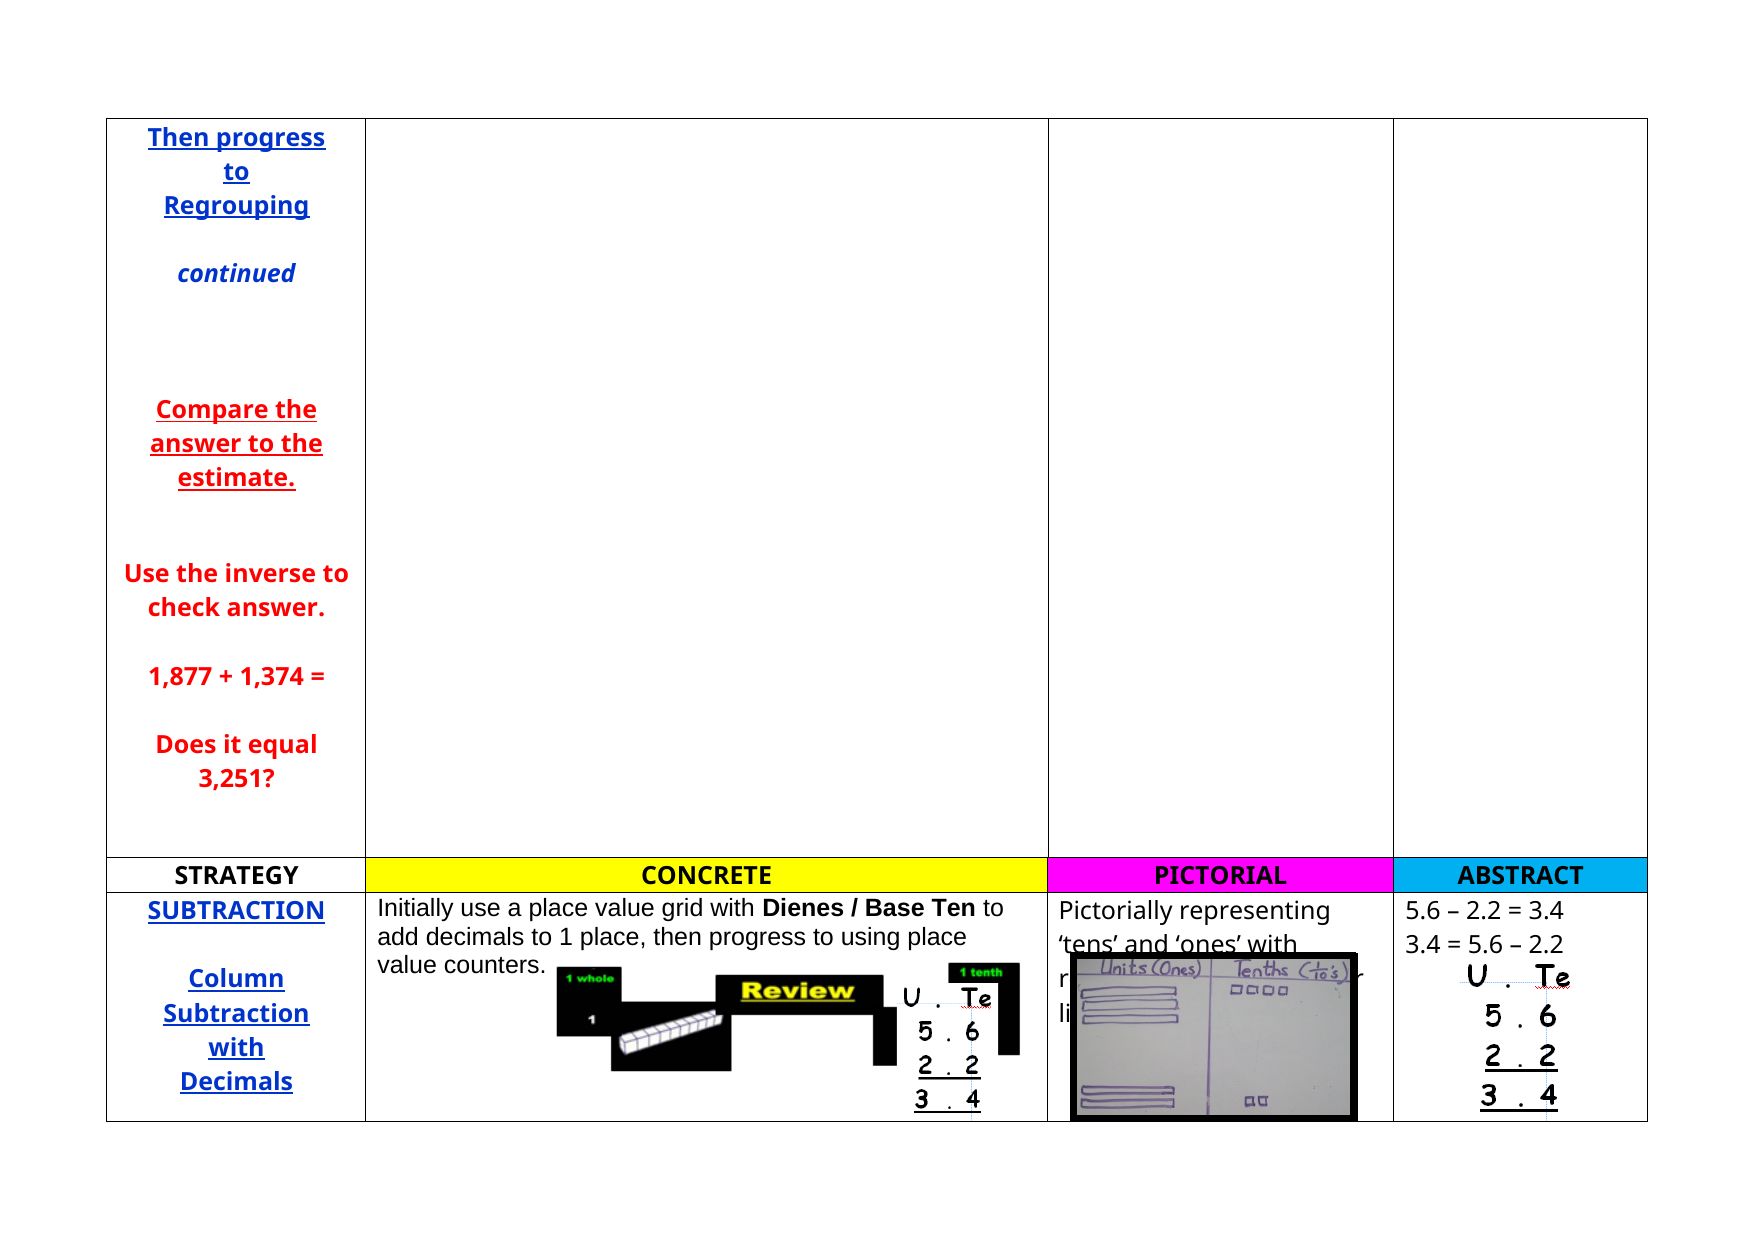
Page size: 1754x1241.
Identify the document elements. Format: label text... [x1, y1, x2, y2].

picture [1459, 959, 1579, 1121]
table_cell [107, 119, 365, 857]
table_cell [1394, 893, 1647, 1121]
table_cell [1048, 893, 1393, 1121]
table_cell STRATEGY [107, 858, 365, 892]
picture [1077, 959, 1350, 1115]
table_cell CONCRETE [366, 858, 1047, 892]
picture [553, 959, 1024, 1121]
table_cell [366, 119, 1048, 857]
table_cell PICTORIAL [1048, 858, 1393, 892]
table_cell ABSTRACT [1394, 858, 1647, 892]
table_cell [1394, 119, 1647, 857]
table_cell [366, 893, 1047, 1121]
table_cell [1049, 119, 1393, 857]
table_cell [107, 893, 365, 1121]
